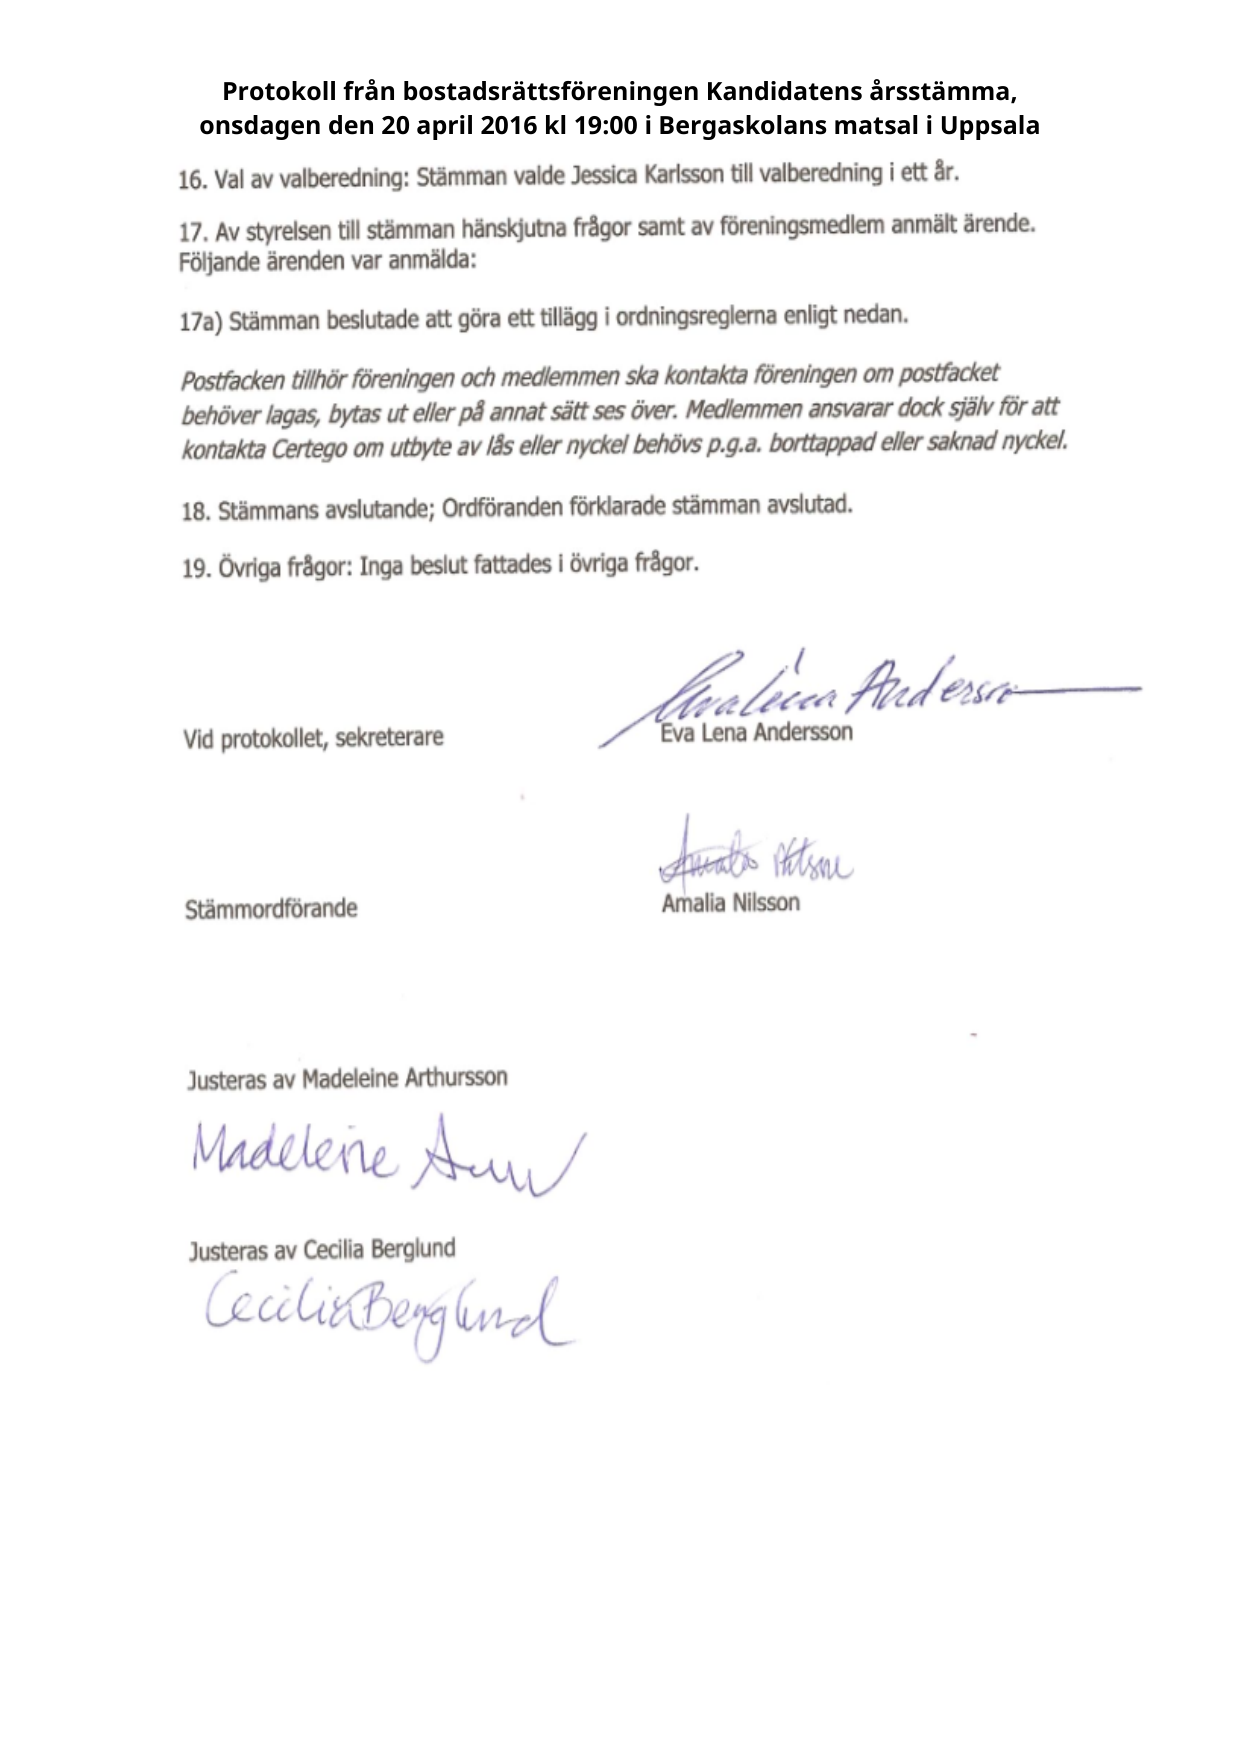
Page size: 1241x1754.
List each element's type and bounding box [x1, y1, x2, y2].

picture [147, 147, 1179, 1386]
